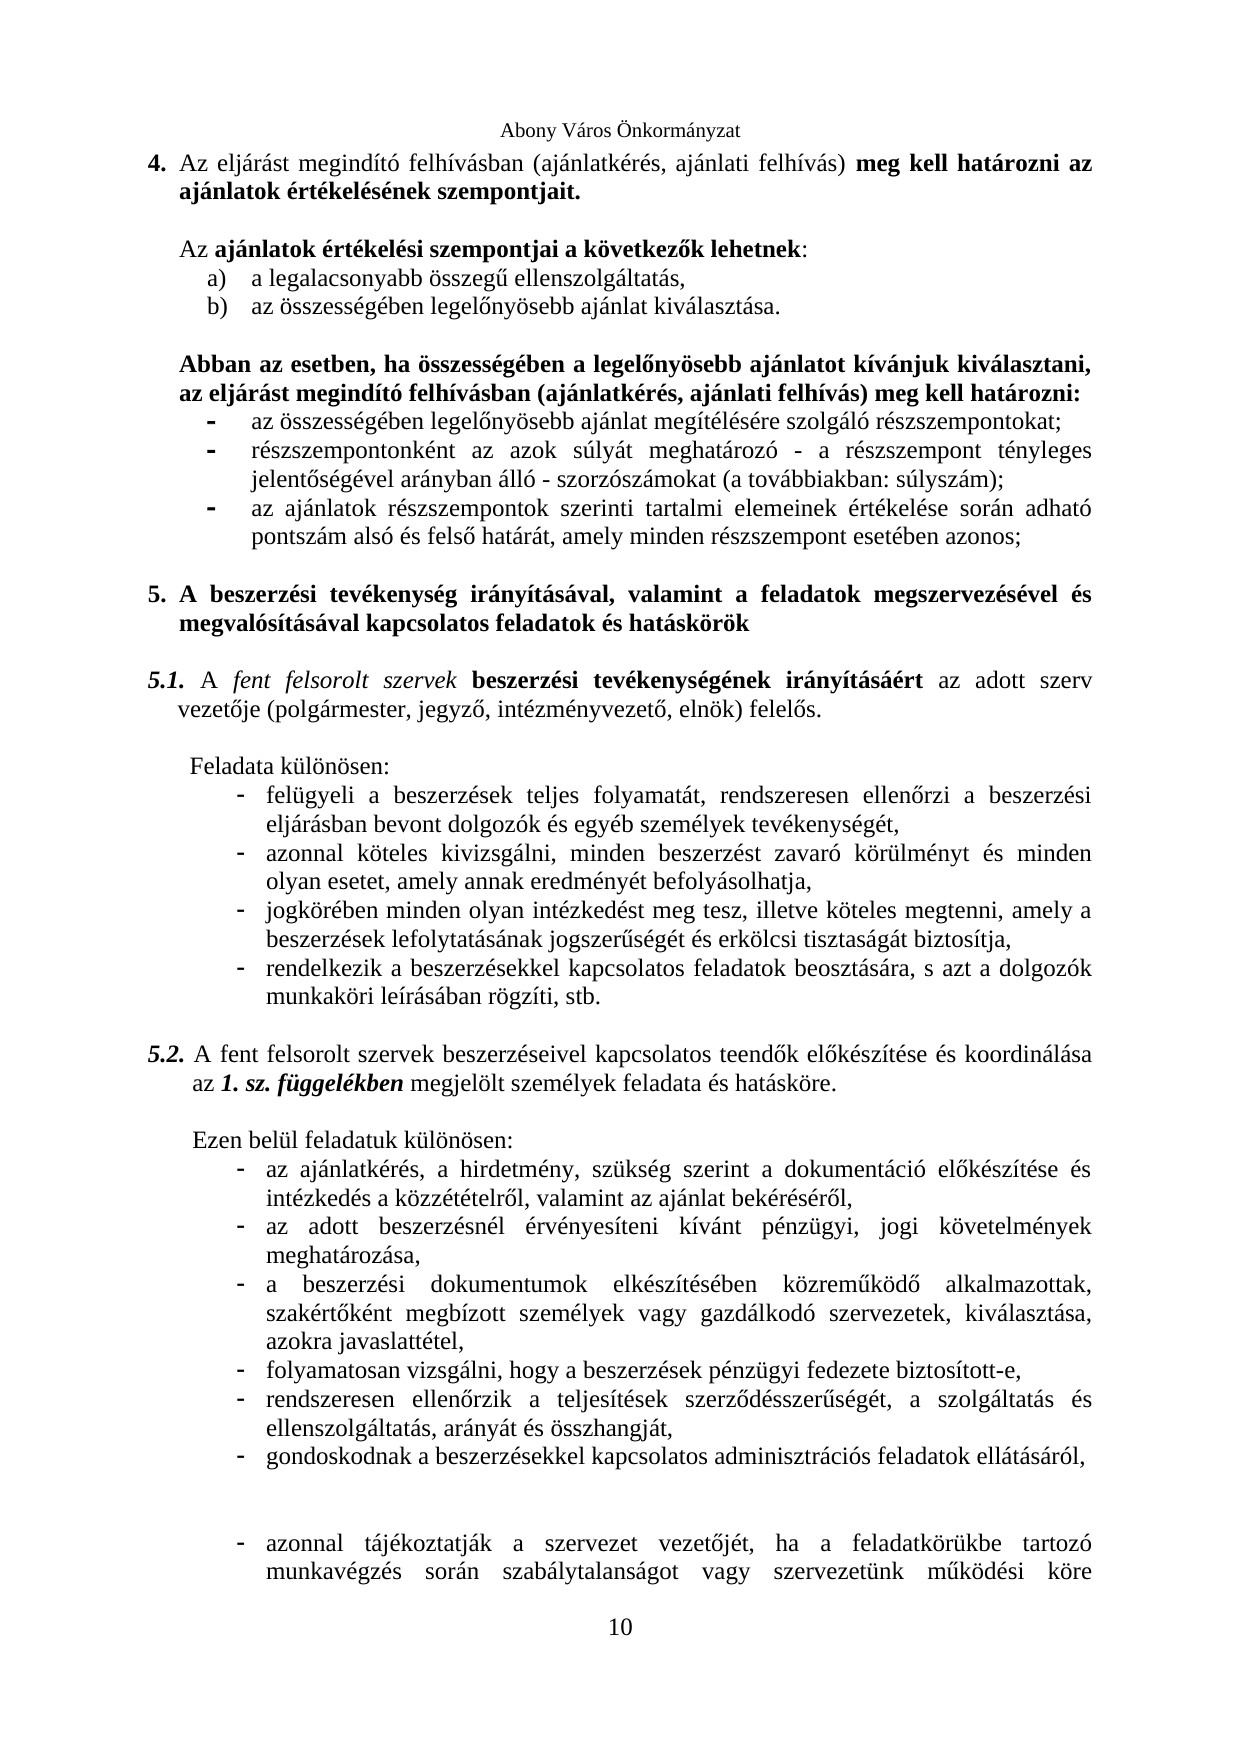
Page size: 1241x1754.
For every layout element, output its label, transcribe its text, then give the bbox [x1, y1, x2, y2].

list az összességében legelőnyösebb ajánlat megítélésére szolgáló részszempontokat; [207, 406, 1092, 435]
list felügyeli a beszerzések teljes folyamatát, rendszeresen ellenőrzi a beszerzési eljárásban bevont dolgozók és egyéb személyek tevékenységét, [236, 780, 1092, 838]
list részszempontonként az azok súlyát meghatározó - a részszempont tényleges jelentőségével arányban álló - szorzószámokat (a továbbiakban: súlyszám); [207, 435, 1092, 493]
list az ajánlatkérés, a hirdetmény, szükség szerint a dokumentáció előkészítése és intézkedés a közzétételről, valamint az ajánlat bekéréséről, [236, 1154, 1092, 1211]
list rendelkezik a beszerzésekkel kapcsolatos feladatok beosztására, s azt a dolgozók munkaköri leírásában rögzíti, stb. [236, 953, 1092, 1010]
text Az ajánlatok értékelési szempontjai a következők lehetnek: [179, 234, 1092, 263]
list folyamatosan vizsgálni, hogy a beszerzések pénzügyi fedezete biztosított-e, [236, 1355, 1092, 1384]
list a beszerzési dokumentumok elkészítésében közreműködő alkalmazottak, szakértőként megbízott személyek vagy gazdálkodó szervezetek, kiválasztása, azokra javaslattétel, [236, 1269, 1092, 1355]
list jogkörében minden olyan intézkedést meg tesz, illetve köteles megtenni, amely a beszerzések lefolytatásának jogszerűségét és erkölcsi tisztaságát biztosítja, [236, 895, 1092, 953]
list azonnal köteles kivizsgálni, minden beszerzést zavaró körülményt és minden olyan esetet, amely annak eredményét befolyásolhatja, [236, 838, 1092, 895]
list rendszeresen ellenőrzik a teljesítések szerződésszerűségét, a szolgáltatás és ellenszolgáltatás, arányát és összhangját, [236, 1384, 1092, 1441]
text Abban az esetben, ha összességében a legelőnyösebb ajánlatot kívánjuk kiválasztani, az eljárást megindító felhívásban (ajánlatkérés, ajánlati felhívás) meg kell határozni: [179, 349, 1092, 406]
list az ajánlatok részszempontok szerinti tartalmi elemeinek értékelése során adható pontszám alsó és felső határát, amely minden részszempont esetében azonos; [207, 493, 1092, 550]
list Feladata különösen: [189, 751, 1092, 780]
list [236, 1528, 1092, 1585]
list a legalacsonyabb összegű ellenszolgáltatás, [207, 263, 1092, 291]
list az összességében legelőnyösebb ajánlat kiválasztása. [207, 291, 1092, 320]
list 5.2. A fent felsorolt szervek beszerzéseivel kapcsolatos teendők előkészítése és koordinálása az 1. sz. függelékben megjelölt személyek feladata és hatásköre. [148, 1039, 1092, 1096]
list 5.1. A fent felsorolt szervek beszerzési tevékenységének irányításáért az adott szerv vezetője (polgármester, jegyző, intézményvezető, elnök) felelős. [148, 665, 1092, 723]
list Az eljárást megindító felhívásban (ajánlatkérés, ajánlati felhívás) meg kell határozni az ajánlatok értékelésének szempontjait. [148, 148, 1092, 205]
list gondoskodnak a beszerzésekkel kapcsolatos adminisztrációs feladatok ellátásáról, [236, 1441, 1092, 1470]
list az adott beszerzésnél érvényesíteni kívánt pénzügyi, jogi követelmények meghatározása, [236, 1211, 1092, 1269]
list A beszerzési tevékenység irányításával, valamint a feladatok megszervezésével és megvalósításával kapcsolatos feladatok és hatáskörök [148, 579, 1092, 636]
list Ezen belül feladatuk különösen: [192, 1125, 1092, 1154]
